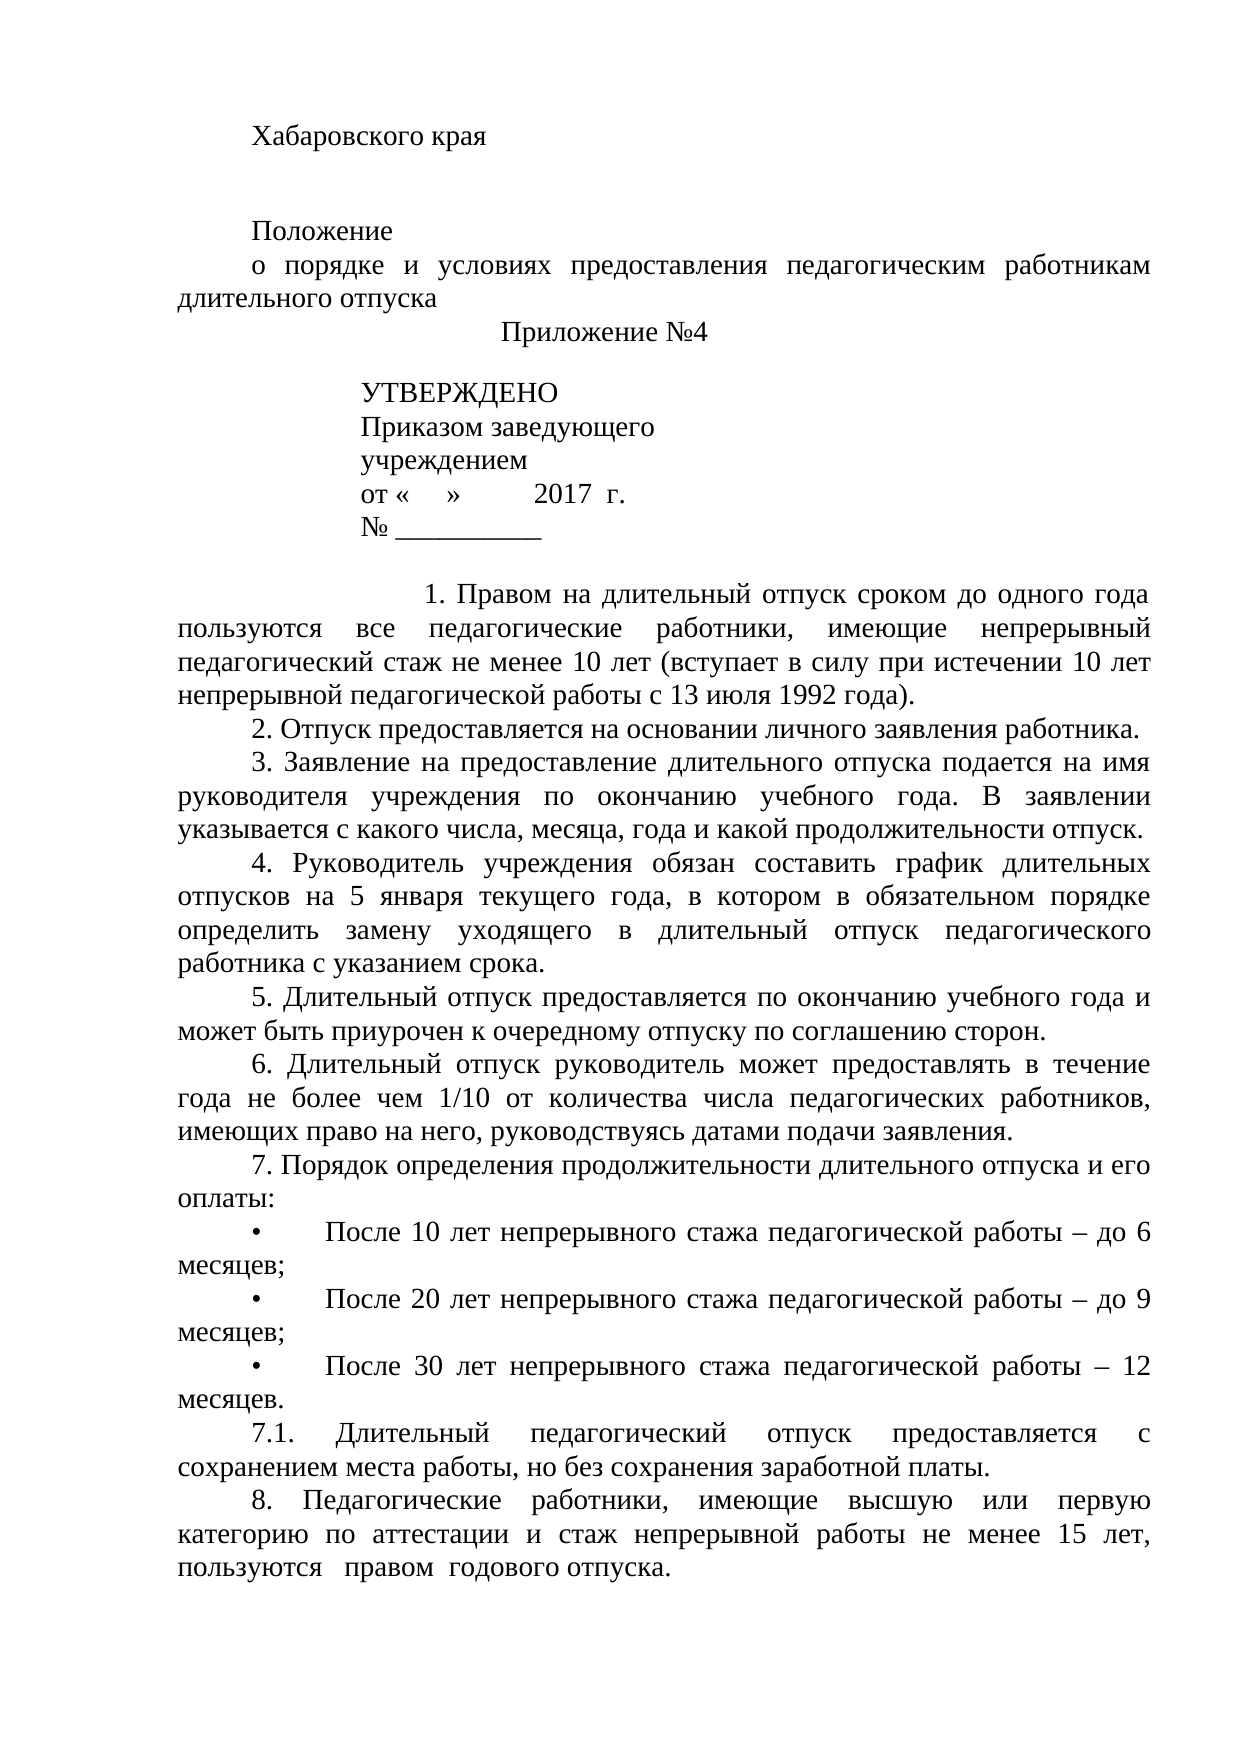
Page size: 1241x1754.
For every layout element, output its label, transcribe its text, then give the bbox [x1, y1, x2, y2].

text учреждением [177, 442, 1152, 476]
text 7.1. Длительный педагогический отпуск предоставляется с сохранением места работы, но без сохранения заработной платы. [177, 1415, 1152, 1482]
text 3. Заявление на предоставление длительного отпуска подается на имя руководителя учреждения по окончанию учебного года. В заявлении указывается с какого числа, месяца, года и какой продолжительности отпуск. [177, 744, 1152, 845]
text Хабаровского края [177, 118, 1152, 152]
text • После 10 лет непрерывного стажа педагогической работы – до 6 месяцев; [177, 1214, 1152, 1281]
text Приложение №4 [177, 314, 1152, 347]
text № __________ [177, 509, 1152, 543]
text 1. Правом на длительный отпуск сроком до одного года пользуются все педагогические работники, имеющие непрерывный педагогический стаж не менее 10 лет (вступает в силу при истечении 10 лет непрерывной педагогической работы с 13 июля 1992 года). [177, 577, 1152, 711]
text 5. Длительный отпуск предоставляется по окончанию учебного года и может быть приурочен к очередному отпуску по соглашению сторон. [177, 979, 1152, 1046]
text УТВЕРЖДЕНО [177, 375, 1152, 409]
text 7. Порядок определения продолжительности длительного отпуска и его оплаты: [177, 1147, 1152, 1214]
text Положение [177, 213, 1152, 247]
text о порядке и условиях предоставления педагогическим работникам длительного отпуска [177, 247, 1152, 314]
text 2. Отпуск предоставляется на основании личного заявления работника. [177, 711, 1152, 744]
text • После 20 лет непрерывного стажа педагогической работы – до 9 месяцев; [177, 1281, 1152, 1348]
text 4. Руководитель учреждения обязан составить график длительных отпусков на 5 января текущего года, в котором в обязательном порядке определить замену уходящего в длительный отпуск педагогического работника с указанием срока. [177, 845, 1152, 979]
text 8. Педагогические работники, имеющие высшую или первую категорию по аттестации и стаж непрерывной работы не менее 15 лет, пользуются правом годового отпуска. [177, 1482, 1152, 1583]
text от « » 2017 г. [177, 476, 1152, 509]
text • После 30 лет непрерывного стажа педагогической работы – 12 месяцев. [177, 1348, 1152, 1415]
text Приказом заведующего [177, 409, 1152, 442]
text 6. Длительный отпуск руководитель может предоставлять в течение года не более чем 1/10 от количества числа педагогических работников, имеющих право на него, руководствуясь датами подачи заявления. [177, 1046, 1152, 1147]
